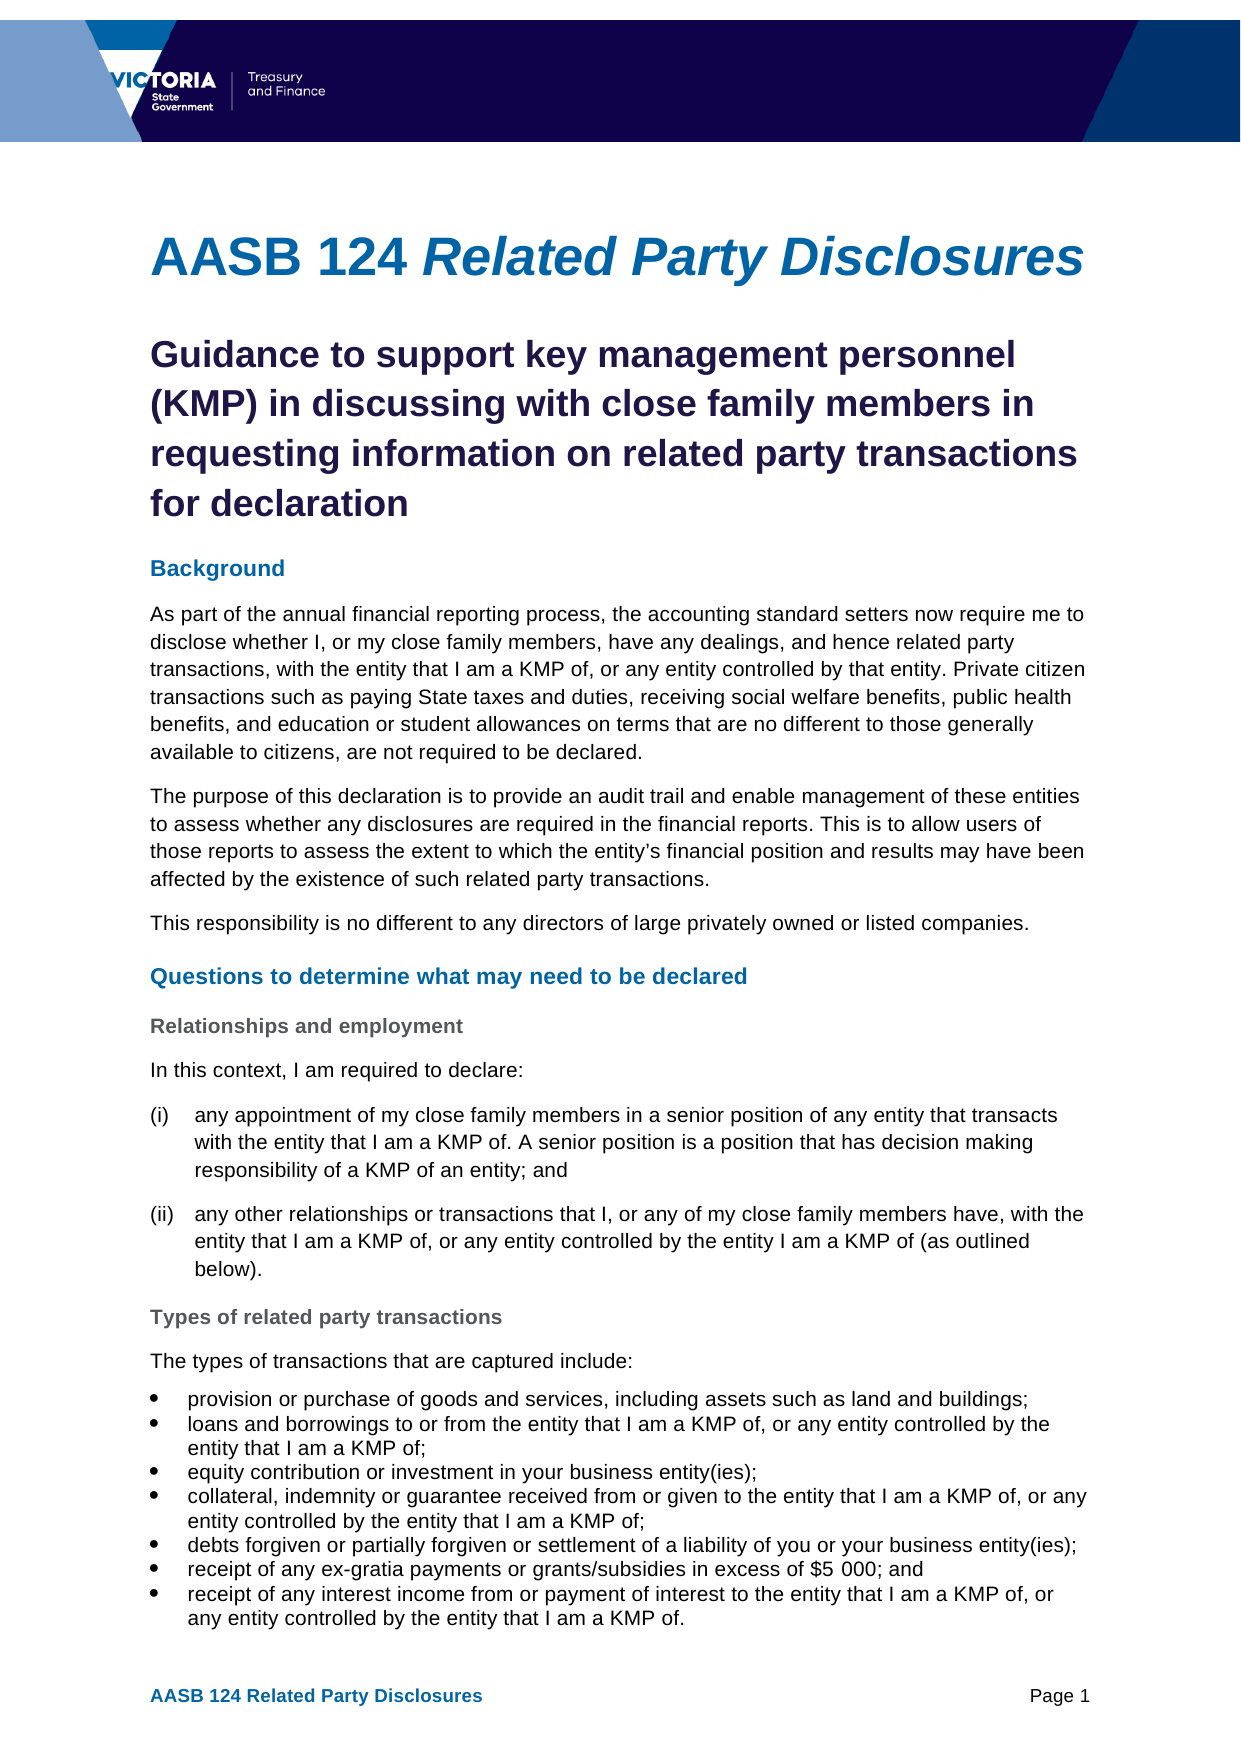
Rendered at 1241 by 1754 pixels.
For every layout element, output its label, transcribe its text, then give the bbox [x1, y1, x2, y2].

text In this context, I am required to declare: [150, 1058, 1090, 1082]
text collateral, indemnity or guarantee received from or given to the entity that I am a KMP of, or any entity controlled by the entity that I am a KMP of; [150, 1484, 1090, 1533]
text loans and borrowings to or from the entity that I am a KMP of, or any entity controlled by the entity that I am a KMP of; [150, 1411, 1090, 1460]
text The types of transactions that are captured include: [150, 1349, 1090, 1373]
list any appointment of my close family members in a senior position of any entity that transacts with the entity that I am a KMP of. A senior position is a position that has decision making responsibility of a KMP of an entity; and [150, 1102, 1090, 1181]
subtitle Background [150, 555, 1090, 582]
text debts forgiven or partially forgiven or settlement of a liability of you or your business entity(ies); [150, 1533, 1090, 1557]
subtitle Questions to determine what may need to be declared [150, 963, 1090, 989]
subtitle Guidance to support key management personnel (KMP) in discussing with close family members in requesting information on related party transactions for declaration [150, 332, 1090, 524]
text The purpose of this declaration is to provide an audit trail and enable management of these entities to assess whether any disclosures are required in the financial reports. This is to allow users of those reports to assess the extent to which the entity’s financial position and results may have been affected by the existence of such related party transactions. [150, 784, 1090, 890]
text equity contribution or investment in your business entity(ies); [150, 1460, 1090, 1484]
text receipt of any ex-gratia payments or grants/subsidies in excess of $5 000; and [150, 1557, 1090, 1582]
text As part of the annual financial reporting process, the accounting standard setters now require me to disclose whether I, or my close family members, have any dealings, and hence related party transactions, with the entity that I am a KMP of, or any entity controlled by that entity. Private citizen transactions such as paying State taxes and duties, receiving social welfare benefits, public health benefits, and education or student allowances on terms that are no different to those generally available to citizens, are not required to be declared. [150, 602, 1090, 764]
subtitle Relationships and employment [150, 1014, 1090, 1038]
text provision or purchase of goods and services, including assets such as land and buildings; [150, 1387, 1090, 1411]
text This responsibility is no different to any directors of large privately owned or listed companies. [150, 911, 1090, 934]
list any other relationships or transactions that I, or any of my close family members have, with the entity that I am a KMP of, or any entity controlled by the entity I am a KMP of (as outlined below). [150, 1202, 1090, 1281]
picture [0, 20, 1241, 142]
subtitle Types of related party transactions [150, 1305, 1090, 1329]
title AASB 124 Related Party Disclosures [150, 225, 1090, 287]
text receipt of any interest income from or payment of interest to the entity that I am a KMP of, or any entity controlled by the entity that I am a KMP of. [150, 1582, 1090, 1630]
